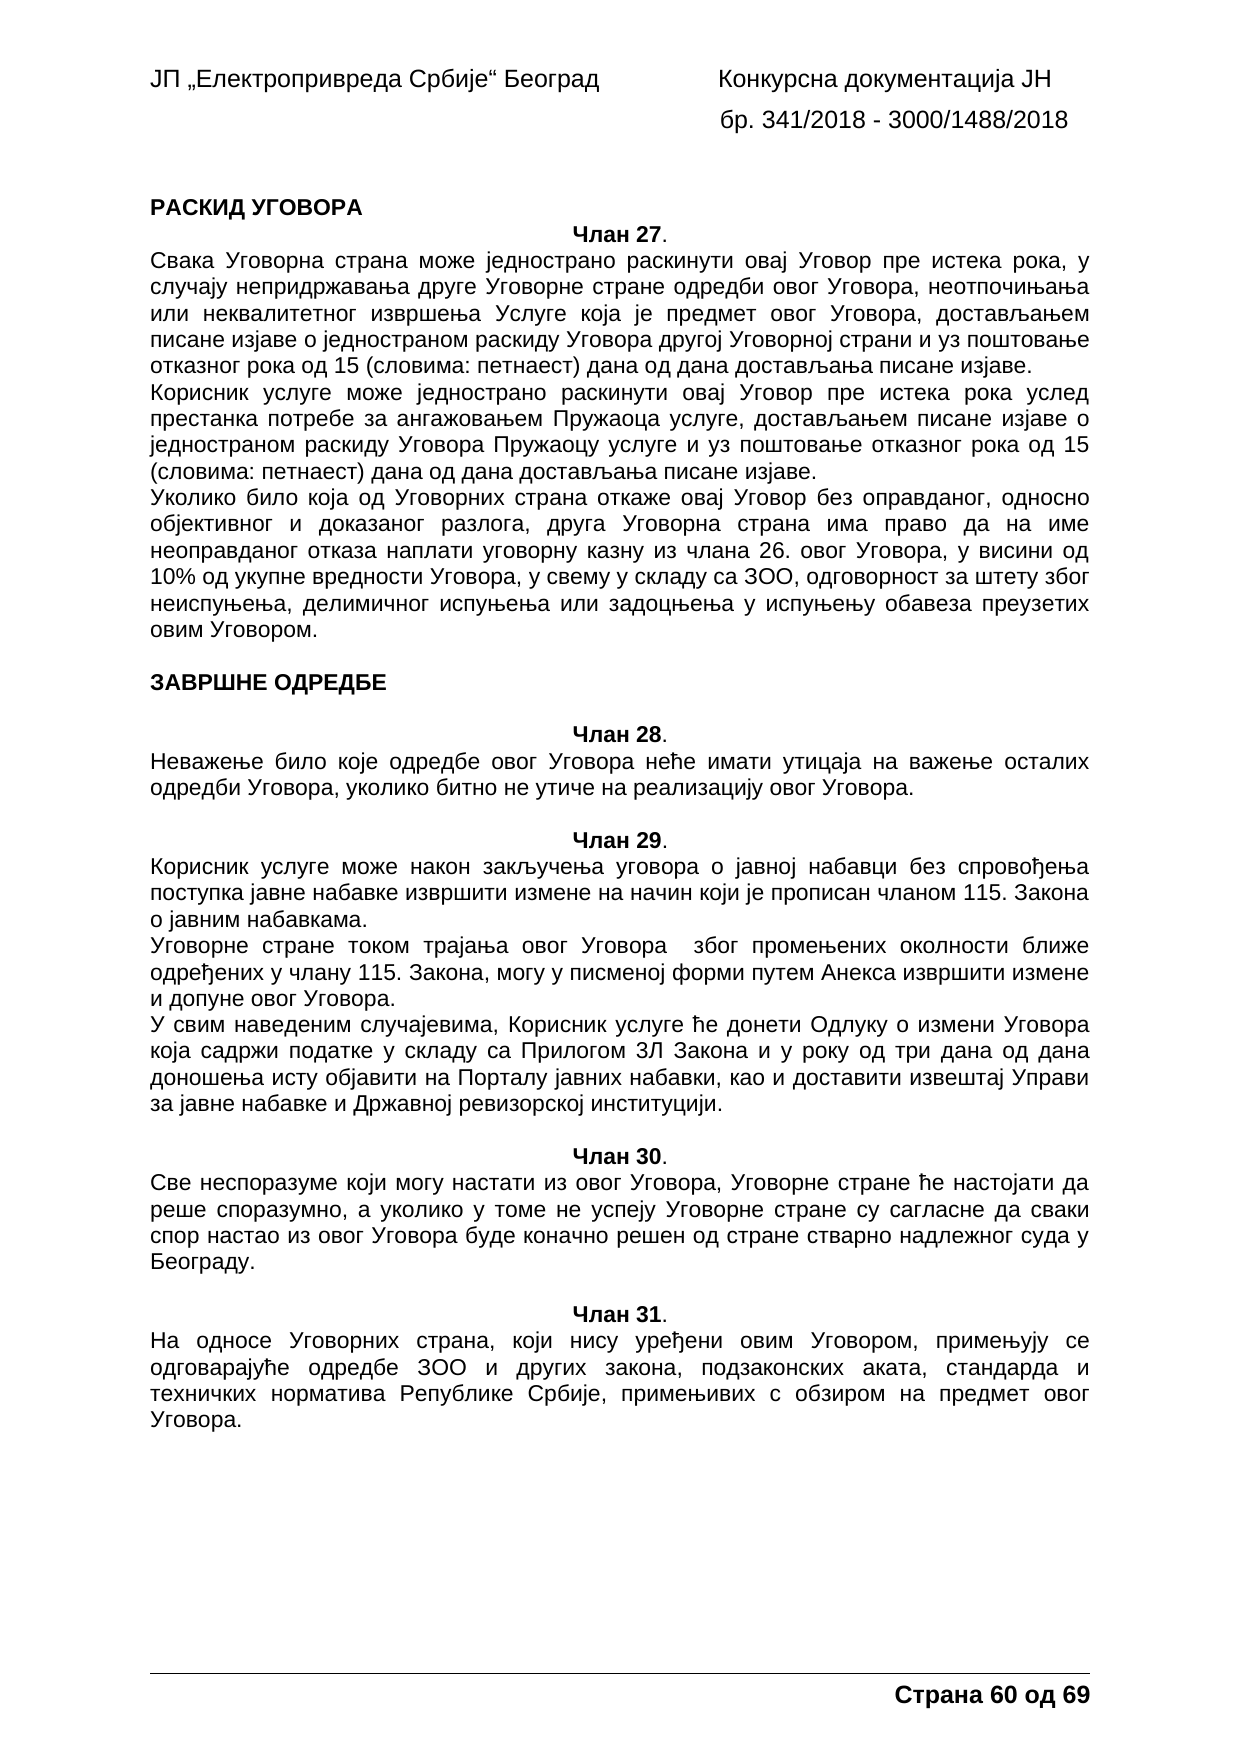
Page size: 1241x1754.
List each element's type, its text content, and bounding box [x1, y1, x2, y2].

text Члан 31. [150, 1301, 1090, 1327]
text ЗАВРШНЕ ОДРЕДБЕ [150, 668, 1090, 695]
text У свим наведеним случајевима, Корисник услуге ће донети Одлуку о измени Уговора која садржи податке у складу са Прилогом 3Л Закона и у року од три дана од дана доношења исту објавити на Порталу јавних набавки, као и доставити извештај Управи за јавне набавке и Државној ревизорској институцији. [150, 1011, 1090, 1117]
text На односе Уговорних страна, који нису уређени овим Уговором, примењују се одговарајуће одредбе ЗОО и других закона, подзаконских аката, стандарда и техничких норматива Републике Србије, примењивих с обзиром на предмет овог Уговора. [150, 1327, 1090, 1433]
text Уговорне стране током трајања овог Уговора због промењених околности ближе одређених у члану 115. Закона, могу у писменој форми путем Анекса извршити измене и допуне овог Уговора. [150, 932, 1090, 1011]
text Члан 28. [150, 721, 1090, 748]
text Члан 30. [150, 1143, 1090, 1169]
text Уколико било која од Уговорних страна откаже овај Уговор без оправданог, односно објективног и доказаног разлога, друга Уговорна страна има право да на име неоправданог отказа наплати уговорну казну из члана 26. овог Уговора, у висини од 10% од укупне вредности Уговора, у свему у складу са ЗОО, одговорност за штету због неиспуњења, делимичног испуњења или задоцњења у испуњењу обавеза преузетих овим Уговором. [150, 484, 1090, 642]
text Корисник услуге може након закључења уговора о јавној набавци без спровођења поступка јавне набавке извршити измене на начин који је прописан чланом 115. Закона о јавним набавкама. [150, 853, 1090, 932]
text Свака Уговорнa странa може једнострано раскинути овај Уговор пре истека рока, у случају непридржавања друге Уговорне стране одредби овог Уговора, неотпочињања или неквалитетног извршења Услуге која је предмет овог Уговора, достављањем писане изјаве о једностраном раскиду Уговора другој Уговорној страни и уз поштовање отказног рока од 15 (словима: петнаест) дана од дана достављања писане изјаве. [150, 247, 1090, 379]
text РАСКИД УГОВОРА [150, 194, 1090, 221]
text Корисник услуге може једнострано раскинути овај Уговор пре истека рока услед престанка потребе за ангажовањем Пружаоца услуге, достављањем писане изјаве о једностраном раскиду Уговора Пружаоцу услуге и уз поштовање отказног рока од 15 (словима: петнаест) дана од дана достављања писане изјаве. [150, 379, 1090, 484]
text Члан 27. [150, 221, 1090, 247]
text Све неспоразуме који могу настати из овог Уговора, Уговорне стране ће настојати да реше споразумно, а уколико у томе не успеју Уговорне стране су сагласне да сваки спор настао из овог Уговора буде коначно решен од стране стварно надлежног суда у Београду. [150, 1169, 1090, 1275]
text Неважење било које одредбе овог Уговора неће имати утицаја на важење осталих одредби Уговора, уколико битно не утиче на реализацију овог Уговора. [150, 748, 1090, 800]
text Члан 29. [150, 827, 1090, 853]
